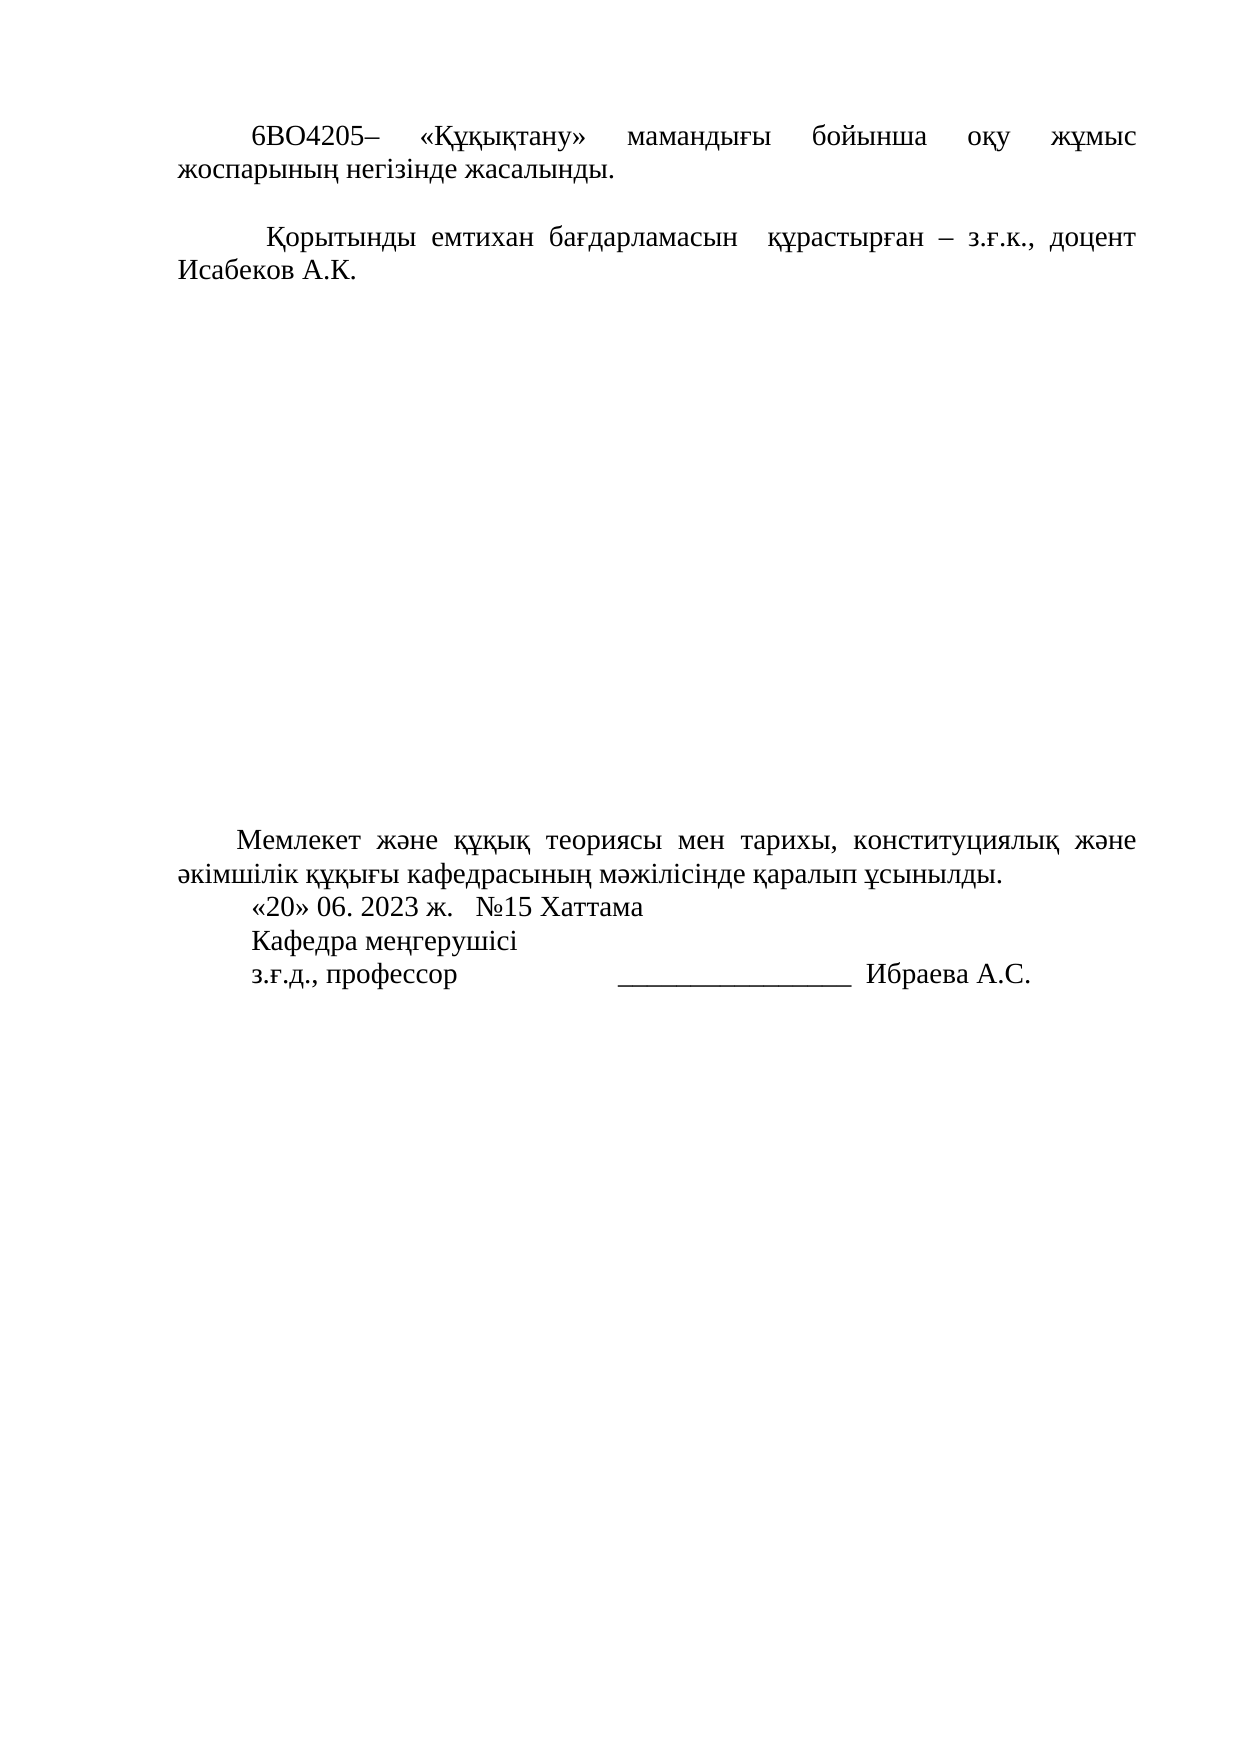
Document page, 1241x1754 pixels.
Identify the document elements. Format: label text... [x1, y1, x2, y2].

text з.ғ.д., профессор ________________ Ибраева А.С. [177, 957, 1137, 990]
text Кафедра меңгерушісі [177, 923, 1137, 957]
text Қорытынды емтихан бағдарламасын құрастырған – з.ғ.к., доцент Исабеков А.К. [177, 219, 1137, 286]
text «20» 06. 2023 ж. №15 Хаттама [177, 889, 1137, 923]
text 6ВО4205– «Құқықтану» мамандығы бойынша оқу жұмыс жоспарының негізінде жасалынды. [177, 118, 1137, 185]
text Мемлекет және құқық теориясы мен тарихы, конституциялық және әкімшілік құқығы кафедрасының мәжілісінде қаралып ұсынылды. [177, 822, 1137, 889]
